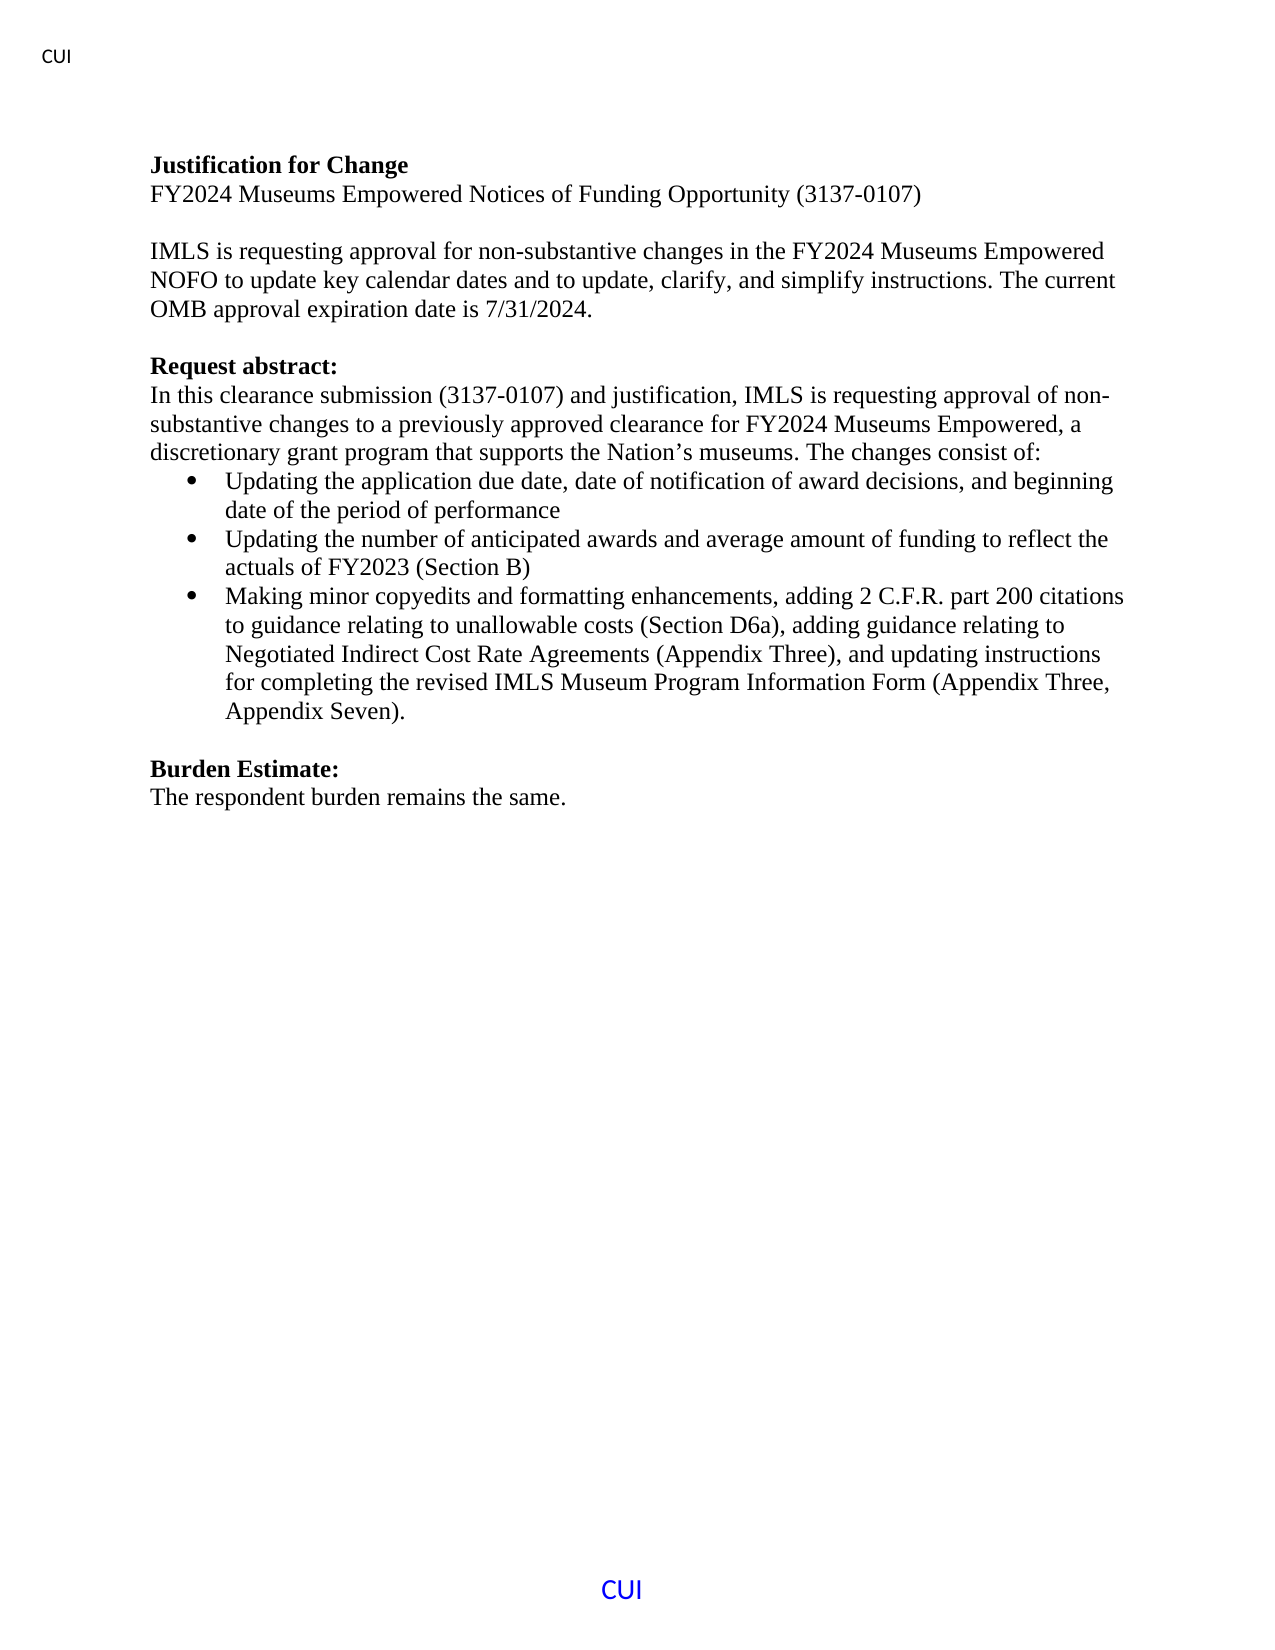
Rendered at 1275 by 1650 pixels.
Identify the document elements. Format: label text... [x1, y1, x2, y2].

text IMLS is requesting approval for non-substantive changes in the FY2024 Museums Empowered NOFO to update key calendar dates and to update, clarify, and simplify instructions. The current OMB approval expiration date is 7/31/2024. [150, 236, 1125, 322]
list Updating the application due date, date of notification of award decisions, and beginning date of the period of performance [187, 466, 1125, 524]
text In this clearance submission (3137-0107) and justification, IMLS is requesting approval of non-substantive changes to a previously approved clearance for FY2024 Museums Empowered, a discretionary grant program that supports the Nation’s museums. The changes consist of: [150, 380, 1125, 466]
text Request abstract: [150, 351, 1125, 380]
text Justification for Change [150, 150, 1125, 179]
list Updating the number of anticipated awards and average amount of funding to reflect the actuals of FY2023 (Section B) [187, 524, 1125, 581]
list Making minor copyedits and formatting enhancements, adding 2 C.F.R. part 200 citations to guidance relating to unallowable costs (Section D6a), adding guidance relating to Negotiated Indirect Cost Rate Agreements (Appendix Three), and updating instructions for completing the revised IMLS Museum Program Information Form (Appendix Three, Appendix Seven). [187, 581, 1125, 725]
text The respondent burden remains the same. [150, 782, 1125, 811]
text Burden Estimate: [150, 754, 1125, 782]
text FY2024 Museums Empowered Notices of Funding Opportunity (3137-0107) [150, 179, 1125, 207]
